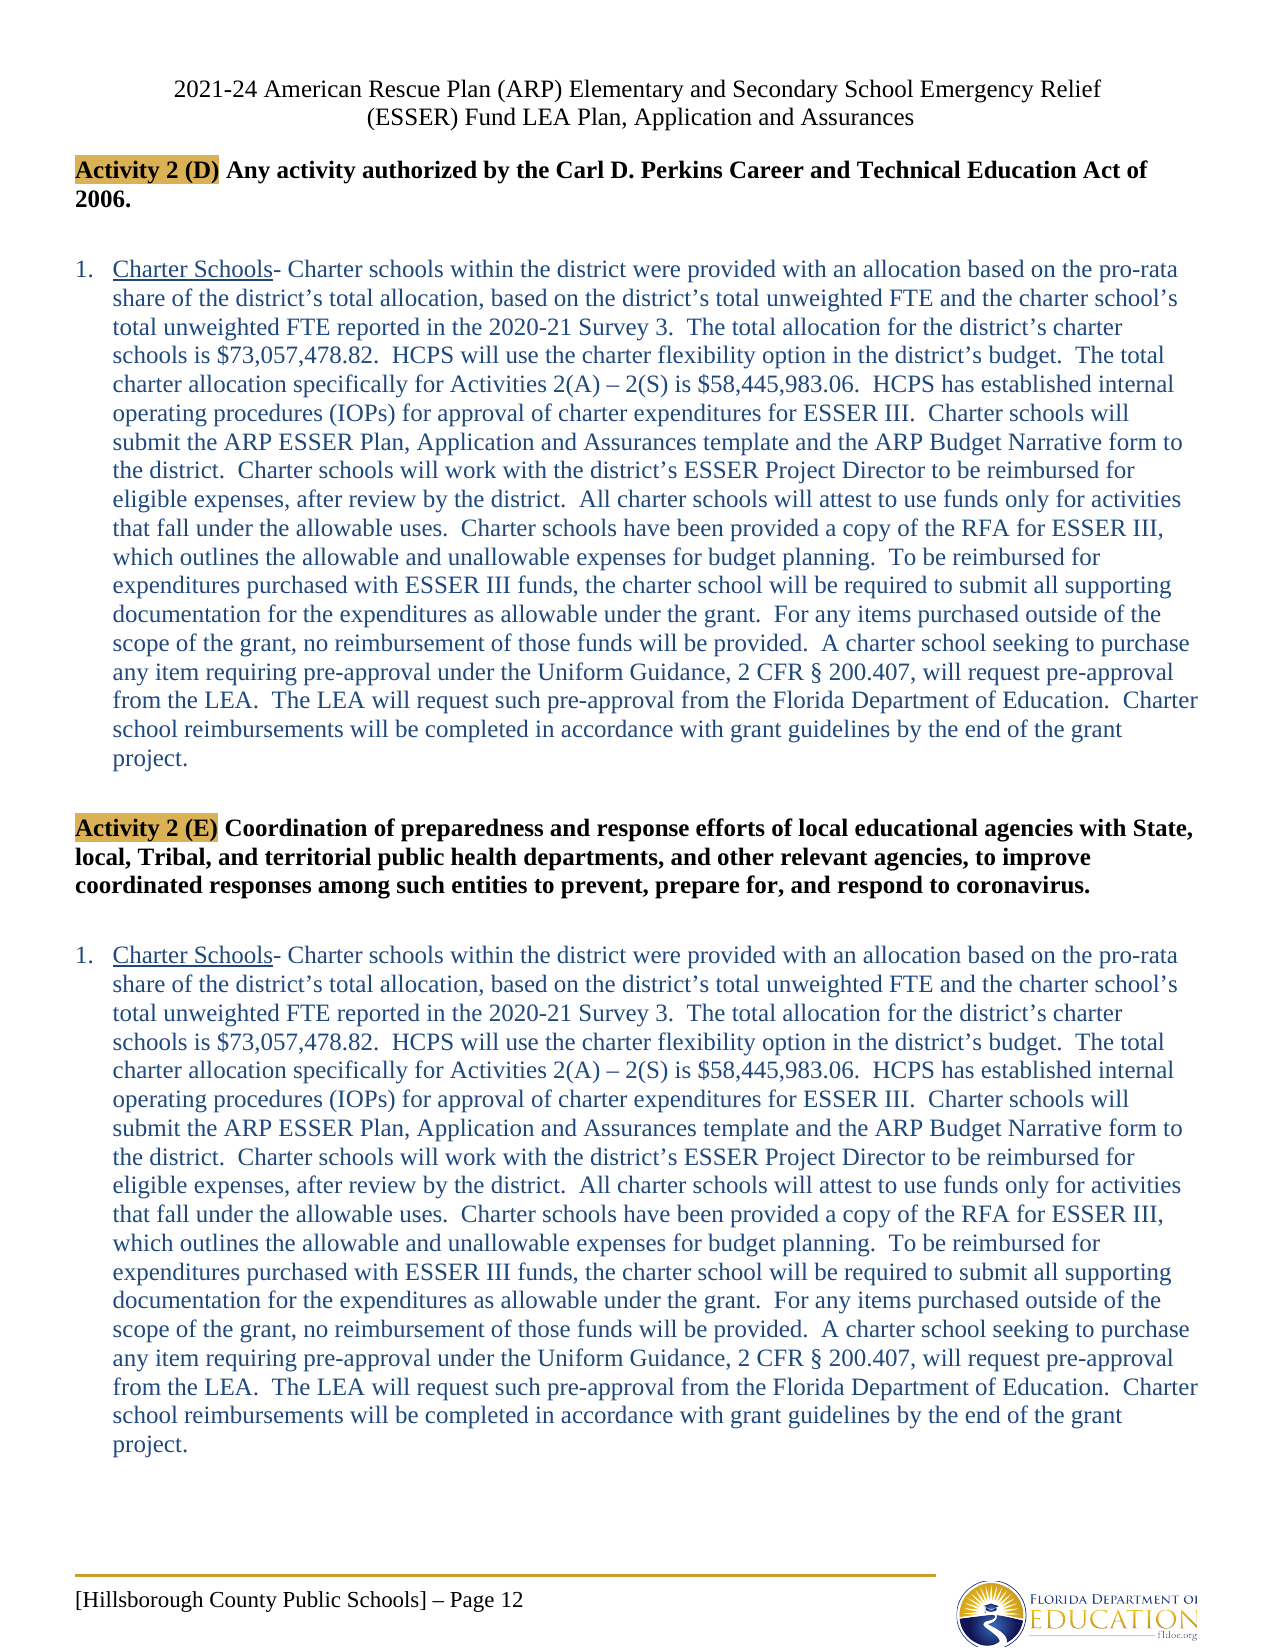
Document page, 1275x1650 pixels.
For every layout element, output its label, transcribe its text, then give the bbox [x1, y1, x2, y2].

text Activity 2 (E) Coordination of preparedness and response efforts of local educational agencies with State, local, Tribal, and territorial public health departments, and other relevant agencies, to improve coordinated responses among such entities to prevent, prepare for, and respond to coronavirus. [75, 813, 1200, 899]
picture [956, 1581, 1197, 1647]
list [75, 254, 1200, 772]
text Activity 2 (D) Any activity authorized by the Carl D. Perkins Career and Technical Education Act of 2006. [75, 155, 1200, 213]
